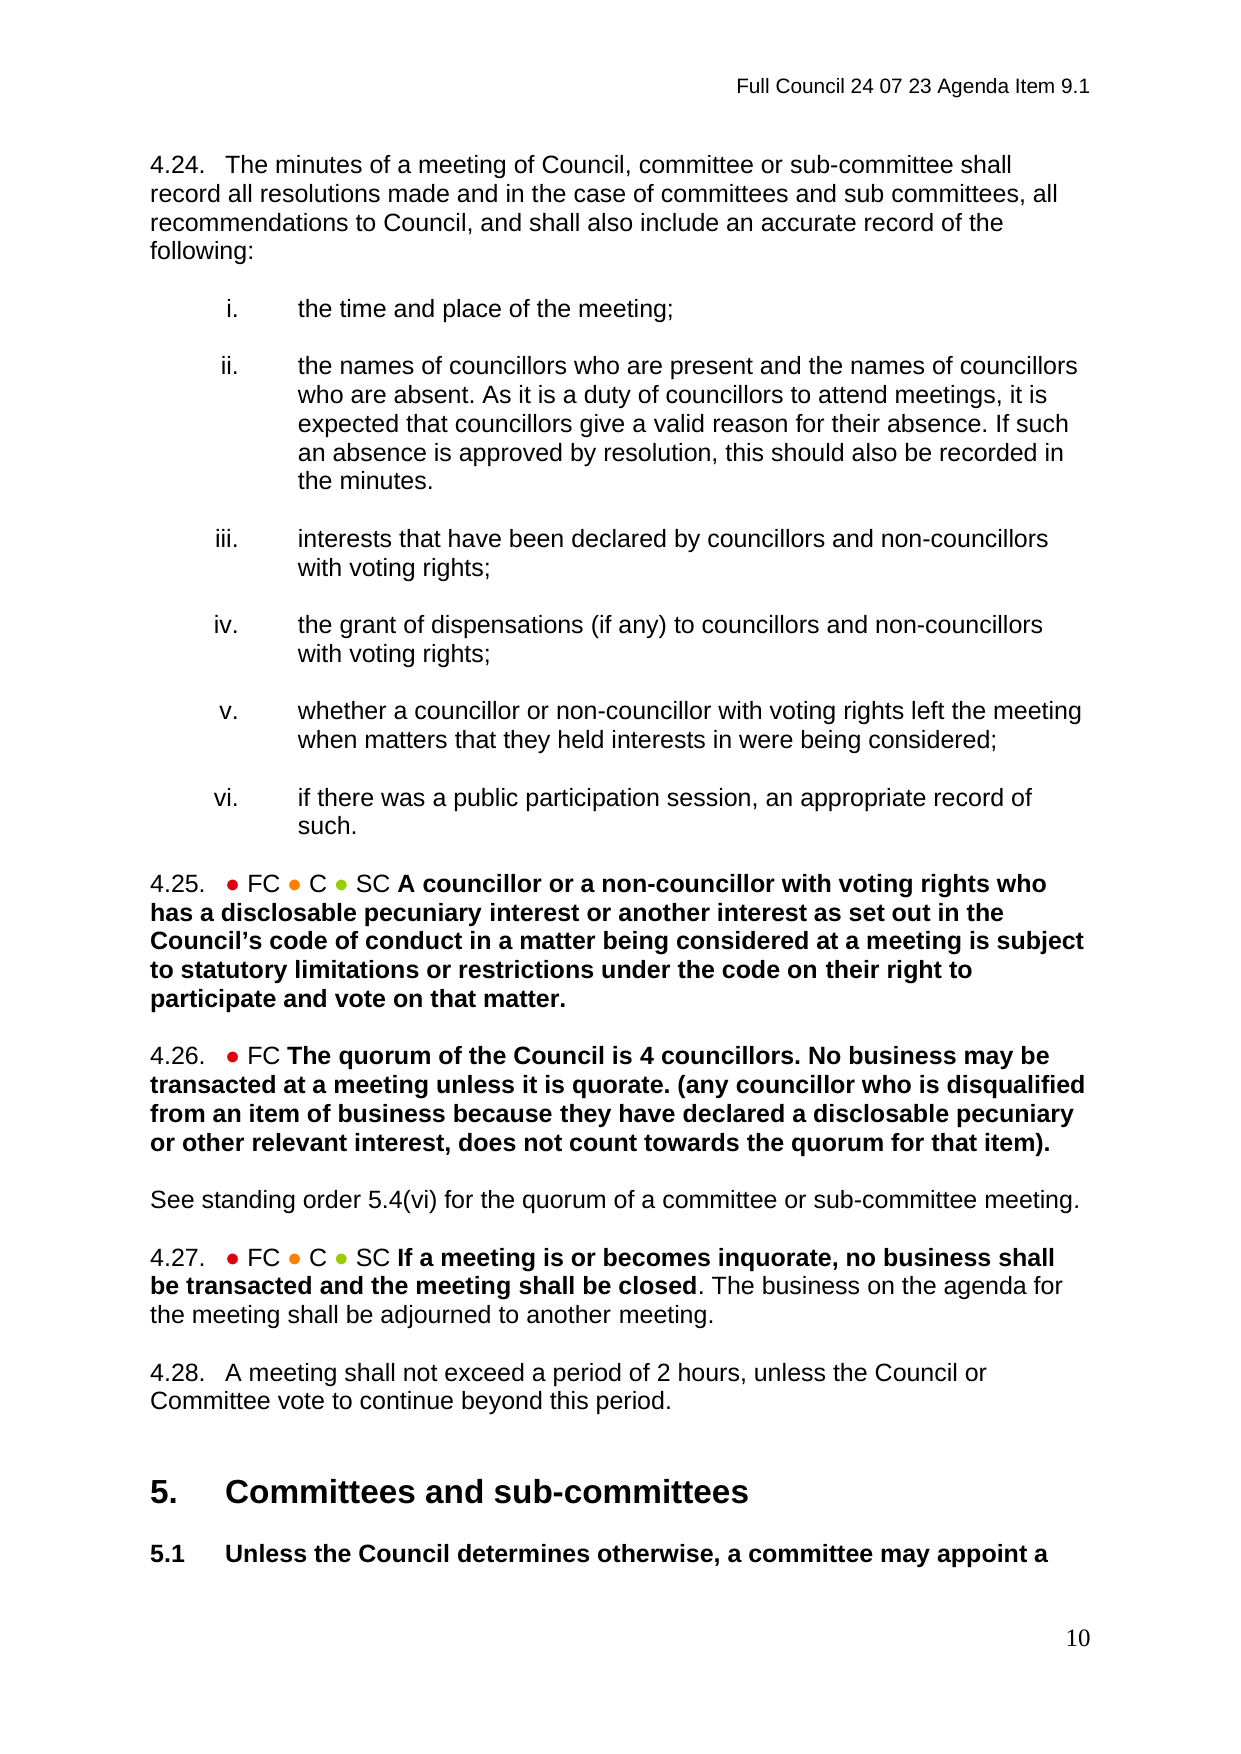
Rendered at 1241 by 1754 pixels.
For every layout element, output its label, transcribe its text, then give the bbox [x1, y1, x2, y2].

list if there was a public participation session, an appropriate record of such. [239, 782, 1090, 840]
subtitle Committees and sub-committees [150, 1472, 1090, 1510]
list The minutes of a meeting of Council, committee or sub-committee shall record all resolutions made and in the case of committees and sub committees, all recommendations to Council, and shall also include an accurate record of the following: [150, 150, 1090, 265]
list the names of councillors who are present and the names of councillors who are absent. As it is a duty of councillors to attend meetings, it is expected that councillors give a valid reason for their absence. If such an absence is approved by resolution, this should also be recorded in the minutes. [239, 351, 1090, 495]
list ● FC ● C ● SC A councillor or a non-councillor with voting rights who has a disclosable pecuniary interest or another interest as set out in the Council’s code of conduct in a matter being considered at a meeting is subject to statutory limitations or restrictions under the code on their right to participate and vote on that matter. [150, 869, 1090, 1012]
list whether a councillor or non-councillor with voting rights left the meeting when matters that they held interests in were being considered; [239, 696, 1090, 754]
list the time and place of the meeting; [239, 294, 1090, 322]
list ● FC ● C ● SC If a meeting is or becomes inquorate, no business shall be transacted and the meeting shall be closed. The business on the agenda for the meeting shall be adjourned to another meeting. [150, 1242, 1090, 1329]
text See standing order 5.4(vi) for the quorum of a committee or sub-committee meeting. [150, 1185, 1090, 1214]
list Unless the Council determines otherwise, a committee may appoint a [150, 1539, 1090, 1568]
list the grant of dispensations (if any) to councillors and non-councillors with voting rights; [239, 610, 1090, 667]
list A meeting shall not exceed a period of 2 hours, unless the Council or Committee vote to continue beyond this period. [150, 1357, 1090, 1415]
list interests that have been declared by councillors and non-councillors with voting rights; [239, 524, 1090, 581]
list ● FC The quorum of the Council is 4 councillors. No business may be transacted at a meeting unless it is quorate. (any councillor who is disqualified from an item of business because they have declared a disclosable pecuniary or other relevant interest, does not count towards the quorum for that item). [150, 1041, 1090, 1156]
